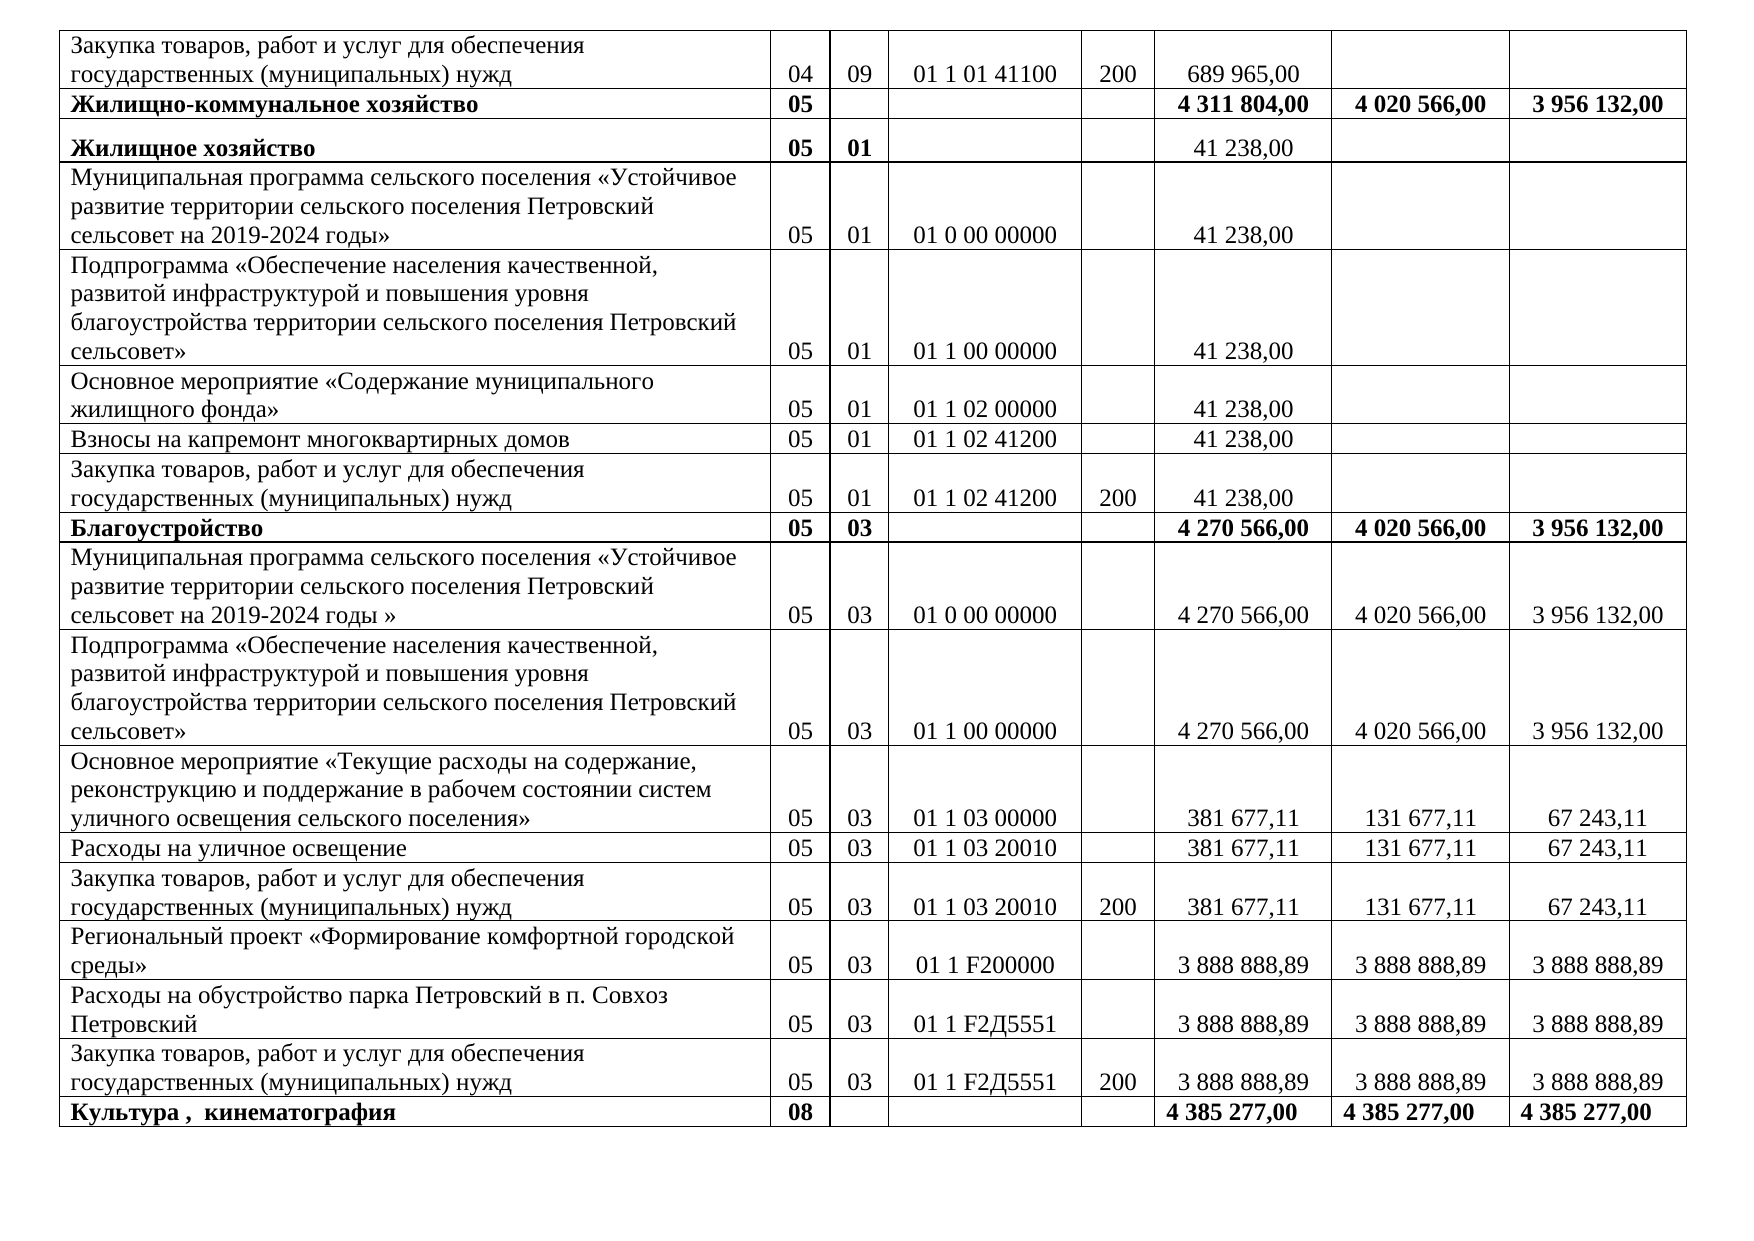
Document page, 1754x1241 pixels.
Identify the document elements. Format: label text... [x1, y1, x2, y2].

table_cell 01 [831, 424, 888, 453]
table_cell 01 1 F200000 [889, 921, 1081, 979]
table_cell [1082, 833, 1154, 862]
table_cell 05 [771, 250, 829, 365]
table_cell 3 888 888,89 [1510, 980, 1686, 1037]
table_cell 3 888 888,89 [1155, 921, 1331, 979]
table_cell [1082, 119, 1154, 161]
table_cell Культура , кинематография [60, 1097, 770, 1126]
table_cell 05 [771, 746, 829, 832]
table_cell 01 [831, 250, 888, 365]
table_cell 689 965,00 [1155, 31, 1331, 88]
table_cell 01 [831, 454, 888, 512]
table_cell 05 [771, 1039, 829, 1096]
table_cell 3 888 888,89 [1332, 980, 1509, 1037]
table_cell 4 270 566,00 [1155, 543, 1331, 629]
table_cell 01 0 00 00000 [889, 543, 1081, 629]
table_cell 41 238,00 [1155, 163, 1331, 249]
table_cell 05 [771, 921, 829, 979]
table_cell [889, 89, 1081, 118]
table_cell [1332, 424, 1509, 453]
table_cell 01 1 03 20010 [889, 863, 1081, 920]
table_cell 05 [771, 89, 829, 118]
table_cell [1082, 513, 1154, 541]
table_cell Муниципальная программа сельского поселения «Устойчивое развитие территории сельского поселения Петровский сельсовет на 2019-2024 годы» [60, 163, 770, 249]
table_cell 01 1 00 00000 [889, 250, 1081, 365]
table_cell Региональный проект «Формирование комфортной городской среды» [60, 921, 770, 979]
table_cell 67 243,11 [1510, 833, 1686, 862]
table_cell [1082, 250, 1154, 365]
table_cell 4 020 566,00 [1332, 89, 1509, 118]
table_cell 01 [831, 163, 888, 249]
table_cell 05 [771, 630, 829, 745]
table_cell 131 677,11 [1332, 863, 1509, 920]
table_cell 381 677,11 [1155, 746, 1331, 832]
table_cell 200 [1082, 31, 1154, 88]
table_cell 3 888 888,89 [1155, 980, 1331, 1037]
table_cell Жилищное хозяйство [60, 119, 770, 161]
table_cell [1510, 250, 1686, 365]
table_cell [1510, 31, 1686, 88]
table_cell 01 1 02 41200 [889, 424, 1081, 453]
table_cell 3 888 888,89 [1332, 921, 1509, 979]
table_cell [1510, 424, 1686, 453]
table_cell 4 385 277,00 [1155, 1097, 1331, 1126]
table_cell 67 243,11 [1510, 863, 1686, 920]
table_cell 01 1 F2Д5551 [889, 1039, 1081, 1096]
table_cell [1082, 163, 1154, 249]
table_cell Закупка товаров, работ и услуг для обеспечения государственных (муниципальных) нужд [60, 863, 770, 920]
table_cell 01 1 02 41200 [889, 454, 1081, 512]
table_cell 4 311 804,00 [1155, 89, 1331, 118]
table_cell Муниципальная программа сельского поселения «Устойчивое развитие территории сельского поселения Петровский сельсовет на 2019-2024 годы » [60, 543, 770, 629]
table_cell 03 [831, 863, 888, 920]
table_cell 3 956 132,00 [1510, 630, 1686, 745]
table_cell 4 385 277,00 [1332, 1097, 1509, 1126]
table_cell 4 020 566,00 [1332, 513, 1509, 541]
table_cell 4 270 566,00 [1155, 630, 1331, 745]
table_cell 08 [771, 1097, 829, 1126]
table_cell [889, 513, 1081, 541]
table_cell [1510, 163, 1686, 249]
table_cell 200 [1082, 454, 1154, 512]
table_cell 05 [771, 424, 829, 453]
table_cell [1082, 543, 1154, 629]
table_cell [1082, 630, 1154, 745]
table_cell Закупка товаров, работ и услуг для обеспечения государственных (муниципальных) нужд [60, 454, 770, 512]
table_cell 3 956 132,00 [1510, 513, 1686, 541]
table_cell [1082, 1097, 1154, 1126]
table_cell 03 [831, 833, 888, 862]
table_cell [889, 1097, 1081, 1126]
table_cell 01 1 01 41100 [889, 31, 1081, 88]
table_cell [1332, 454, 1509, 512]
table_cell 3 888 888,89 [1332, 1039, 1509, 1096]
table_cell 01 1 02 00000 [889, 366, 1081, 423]
table_cell Расходы на уличное освещение [60, 833, 770, 862]
table_cell 4 020 566,00 [1332, 543, 1509, 629]
table_cell 05 [771, 119, 829, 161]
table_cell Жилищно-коммунальное хозяйство [60, 89, 770, 118]
table_cell 67 243,11 [1510, 746, 1686, 832]
table_cell [1082, 424, 1154, 453]
table_cell 131 677,11 [1332, 833, 1509, 862]
table_cell Взносы на капремонт многоквартирных домов [60, 424, 770, 453]
table_cell [831, 89, 888, 118]
table_cell Основное мероприятие «Содержание муниципального жилищного фонда» [60, 366, 770, 423]
table_cell 04 [771, 31, 829, 88]
table_cell 01 1 00 00000 [889, 630, 1081, 745]
table_cell 381 677,11 [1155, 833, 1331, 862]
table_cell [1082, 89, 1154, 118]
table_cell 01 1 03 00000 [889, 746, 1081, 832]
table_cell 3 956 132,00 [1510, 543, 1686, 629]
table_cell 4 385 277,00 [1510, 1097, 1686, 1126]
table_cell [1510, 119, 1686, 161]
table_cell 01 1 F2Д5551 [889, 980, 1081, 1037]
table_cell 41 238,00 [1155, 454, 1331, 512]
table_cell [831, 1097, 888, 1126]
table_cell [1332, 366, 1509, 423]
table_cell 05 [771, 980, 829, 1037]
table_cell 05 [771, 454, 829, 512]
table_cell [1332, 119, 1509, 161]
table_cell 4 270 566,00 [1155, 513, 1331, 541]
table_cell Благоустройство [60, 513, 770, 541]
table_cell [1082, 746, 1154, 832]
table_cell 03 [831, 513, 888, 541]
table_cell 01 1 03 20010 [889, 833, 1081, 862]
table_cell Расходы на обустройство парка Петровский в п. Совхоз Петровский [60, 980, 770, 1037]
table_cell 3 956 132,00 [1510, 89, 1686, 118]
table_cell [1510, 366, 1686, 423]
table_cell 200 [1082, 863, 1154, 920]
table_cell 03 [831, 543, 888, 629]
table_cell 131 677,11 [1332, 746, 1509, 832]
table_cell 200 [1082, 1039, 1154, 1096]
table_cell [1332, 31, 1509, 88]
table_cell 41 238,00 [1155, 119, 1331, 161]
table_cell 01 0 00 00000 [889, 163, 1081, 249]
table_cell 41 238,00 [1155, 250, 1331, 365]
table_cell 03 [831, 980, 888, 1037]
table_cell 05 [771, 543, 829, 629]
table_cell 03 [831, 746, 888, 832]
table_cell 3 888 888,89 [1510, 921, 1686, 979]
table_cell [1510, 454, 1686, 512]
table_cell 03 [831, 1039, 888, 1096]
table_cell [1082, 366, 1154, 423]
table_cell 05 [771, 833, 829, 862]
table_cell 381 677,11 [1155, 863, 1331, 920]
table_cell [889, 119, 1081, 161]
table_cell [1082, 921, 1154, 979]
table_cell 03 [831, 630, 888, 745]
table_cell [1332, 163, 1509, 249]
table_cell 4 020 566,00 [1332, 630, 1509, 745]
table_cell 09 [831, 31, 888, 88]
table_cell Основное мероприятие «Текущие расходы на содержание, реконструкцию и поддержание в рабочем состоянии систем уличного освещения сельского поселения» [60, 746, 770, 832]
table_cell 3 888 888,89 [1155, 1039, 1331, 1096]
table_cell Закупка товаров, работ и услуг для обеспечения государственных (муниципальных) нужд [60, 1039, 770, 1096]
table_cell 03 [831, 921, 888, 979]
table_cell 41 238,00 [1155, 424, 1331, 453]
table_cell 01 [831, 119, 888, 161]
table_cell 05 [771, 863, 829, 920]
table_cell 05 [771, 366, 829, 423]
table_cell Закупка товаров, работ и услуг для обеспечения государственных (муниципальных) нужд [60, 31, 770, 88]
table_cell 05 [771, 163, 829, 249]
table_cell 05 [771, 513, 829, 541]
table_cell [1082, 980, 1154, 1037]
table_cell 41 238,00 [1155, 366, 1331, 423]
table_cell 01 [831, 366, 888, 423]
table_cell [1332, 250, 1509, 365]
table_cell 3 888 888,89 [1510, 1039, 1686, 1096]
